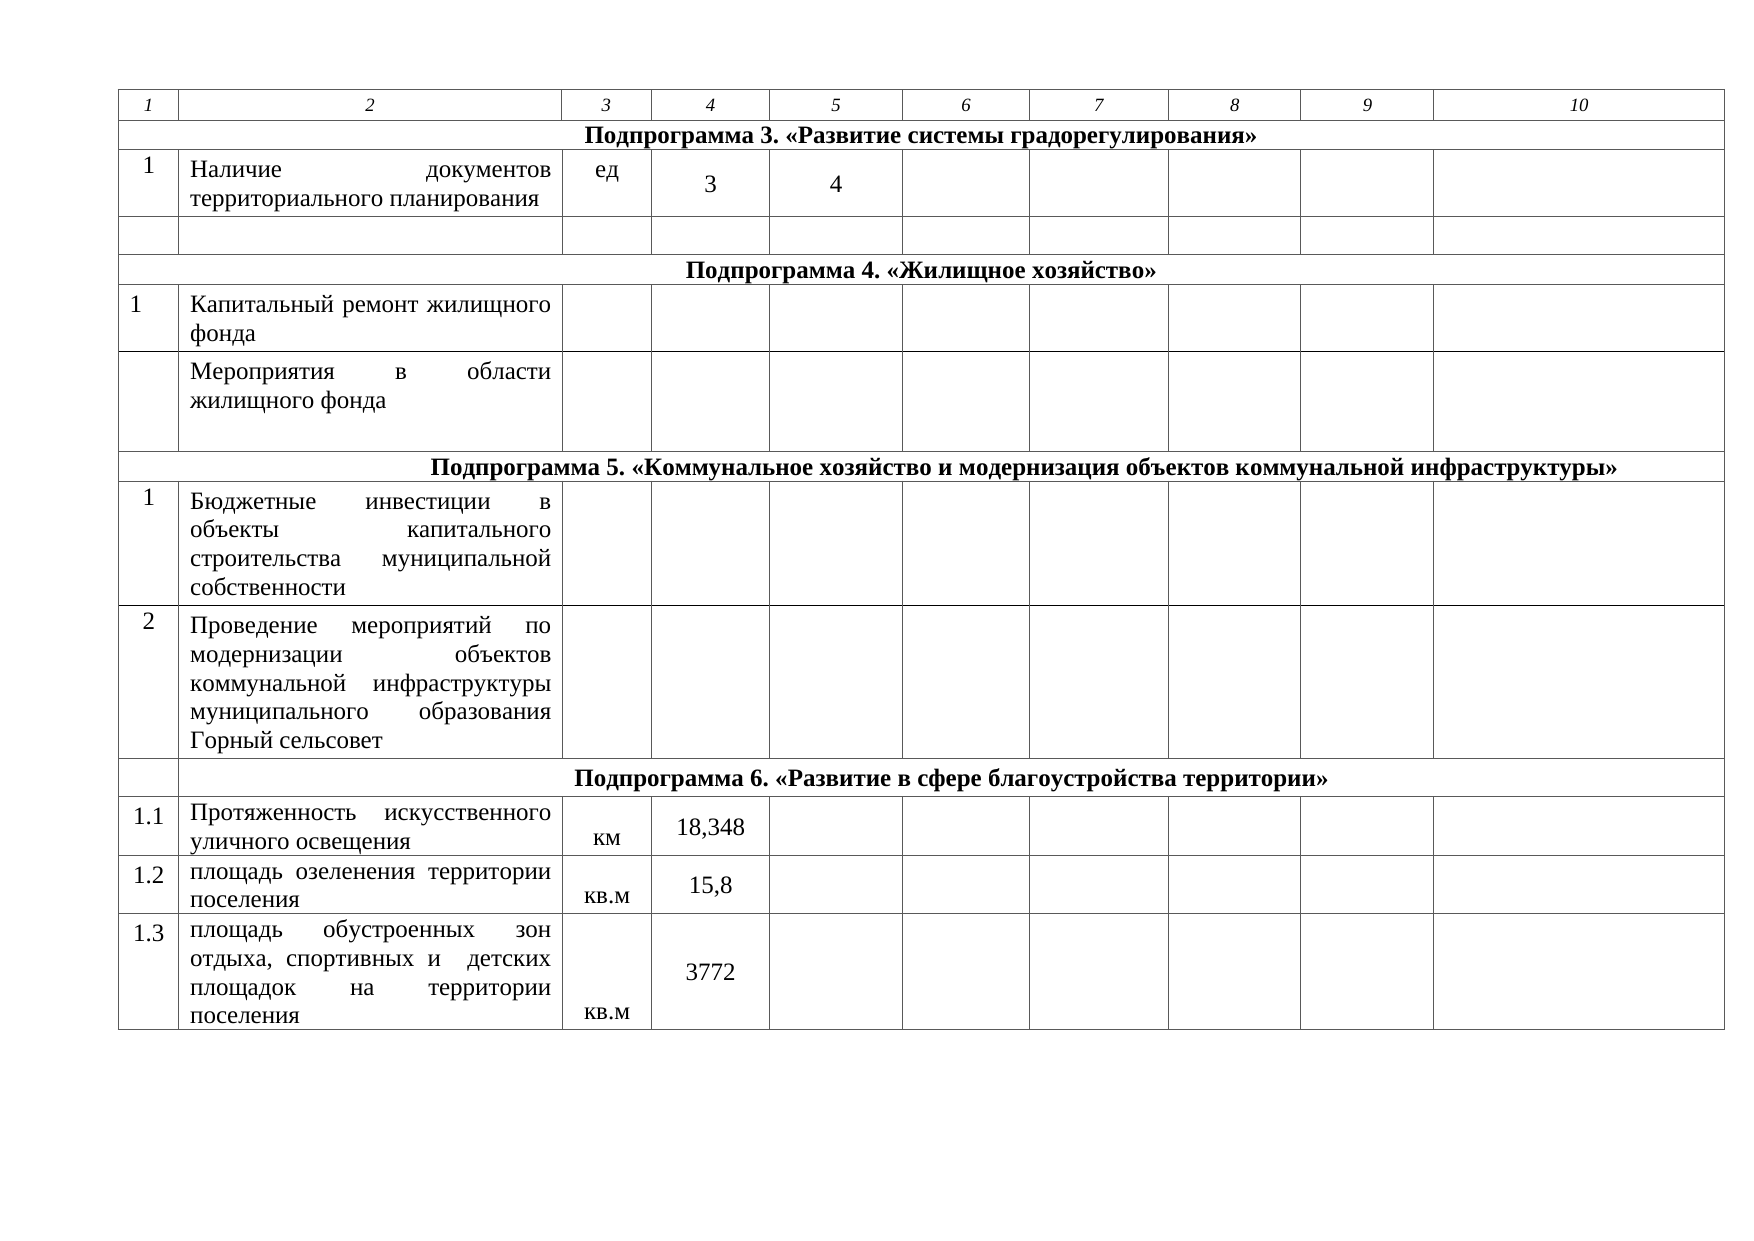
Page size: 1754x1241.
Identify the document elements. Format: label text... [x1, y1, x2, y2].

table_cell [1434, 150, 1724, 216]
table_cell [1301, 797, 1433, 855]
table_cell [1169, 482, 1300, 605]
table_cell [1301, 285, 1433, 351]
table_cell Бюджетные инвестиции в объекты капитального строительства муниципальной собственности [179, 482, 562, 605]
table_cell 18,348 [652, 797, 769, 855]
table_cell [903, 285, 1029, 351]
table_cell [1301, 150, 1433, 216]
table_header 5 [770, 90, 902, 119]
table_header 6 [903, 90, 1029, 119]
table_cell Протяженность искусственного уличного освещения [179, 797, 562, 855]
table_cell км [563, 797, 651, 855]
table_cell [1030, 797, 1168, 855]
table_cell [1030, 217, 1168, 254]
table_header 10 [1434, 90, 1724, 119]
table_cell [903, 217, 1029, 254]
table_cell [1169, 150, 1300, 216]
table_cell [1434, 856, 1724, 913]
table_header 7 [1030, 90, 1168, 119]
table_cell [652, 482, 769, 605]
table_cell [563, 285, 651, 351]
table_cell 4 [770, 150, 902, 216]
table_cell кв.м [563, 856, 651, 913]
table_cell [770, 914, 902, 1029]
table_cell [1169, 797, 1300, 855]
table_cell [770, 856, 902, 913]
table_header 9 [1301, 90, 1433, 119]
table_cell [1434, 352, 1724, 451]
table_cell [1169, 914, 1300, 1029]
table_cell [1169, 856, 1300, 913]
table_cell [770, 606, 902, 758]
table_cell 1.1 [119, 797, 178, 855]
table_cell [1301, 914, 1433, 1029]
table_cell [1169, 352, 1300, 451]
table_cell [1169, 217, 1300, 254]
table_cell [903, 606, 1029, 758]
table_cell [770, 482, 902, 605]
table_cell [652, 606, 769, 758]
table_cell кв.м [563, 914, 651, 1029]
table_cell [770, 217, 902, 254]
table_cell [1030, 606, 1168, 758]
table_cell [1301, 606, 1433, 758]
table_header 3 [562, 90, 651, 119]
table_cell [1434, 217, 1724, 254]
table_cell [563, 606, 651, 758]
table_cell [1030, 352, 1168, 451]
table_cell [903, 856, 1029, 913]
table_cell 1 [119, 150, 178, 216]
table_header 4 [652, 90, 769, 119]
table_cell [903, 482, 1029, 605]
table_cell 1 [119, 285, 178, 351]
table_cell [1301, 217, 1433, 254]
table_cell [903, 150, 1029, 216]
table_cell [770, 285, 902, 351]
table_cell 3 [652, 150, 769, 216]
table_cell 15,8 [652, 856, 769, 913]
table_cell 1 [119, 482, 178, 605]
table_cell [1301, 856, 1433, 913]
table_cell [1030, 482, 1168, 605]
table_cell [770, 352, 902, 451]
table_header 1 [119, 90, 178, 119]
table_cell Капитальный ремонт жилищного фонда [179, 285, 562, 351]
table_cell Подпрограмма 5. «Коммунальное хозяйство и модернизация объектов коммунальной инфраструктуры» [119, 452, 1724, 481]
table_cell [179, 217, 562, 254]
table_header 2 [179, 90, 561, 119]
table_header 8 [1169, 90, 1300, 119]
table_cell площадь озеленения территории поселения [179, 856, 562, 913]
table_cell [1169, 606, 1300, 758]
table_cell ед [563, 150, 651, 216]
table_cell [1434, 482, 1724, 605]
table_cell [903, 352, 1029, 451]
table_cell [1301, 482, 1433, 605]
table_cell [1169, 285, 1300, 351]
table_cell площадь обустроенных зон отдыха, спортивных и детских площадок на территории поселения [179, 914, 562, 1029]
table_cell [1030, 856, 1168, 913]
table_cell [903, 797, 1029, 855]
table_cell [563, 352, 651, 451]
table_cell Подпрограмма 3. «Развитие системы градорегулирования» [119, 121, 1724, 149]
table_cell [1030, 285, 1168, 351]
table_cell [1434, 285, 1724, 351]
table_cell [119, 759, 178, 796]
table_cell [1434, 606, 1724, 758]
table_cell [652, 352, 769, 451]
table_cell [1434, 797, 1724, 855]
table_cell Мероприятия в области жилищного фонда [179, 352, 562, 451]
table_cell 2 [119, 606, 178, 758]
table_cell [652, 217, 769, 254]
table_cell [652, 285, 769, 351]
table_cell [563, 217, 651, 254]
table_cell Подпрограмма 6. «Развитие в сфере благоустройства территории» [179, 759, 1724, 796]
table_cell [1030, 914, 1168, 1029]
table_cell [119, 217, 178, 254]
table_cell 3772 [652, 914, 769, 1029]
table_cell [1030, 150, 1168, 216]
table_cell 1.3 [119, 914, 178, 1029]
table_cell Проведение мероприятий по модернизации объектов коммунальной инфраструктуры муниципального образования Горный сельсовет [179, 606, 562, 758]
table_cell [563, 482, 651, 605]
table_cell [1434, 914, 1724, 1029]
table_cell [903, 914, 1029, 1029]
table_cell Подпрограмма 4. «Жилищное хозяйство» [119, 255, 1724, 284]
table_cell [119, 352, 178, 451]
table_cell Наличие документов территориального планирования [179, 150, 562, 216]
table_cell 1.2 [119, 856, 178, 913]
table_cell [1301, 352, 1433, 451]
table_cell [770, 797, 902, 855]
